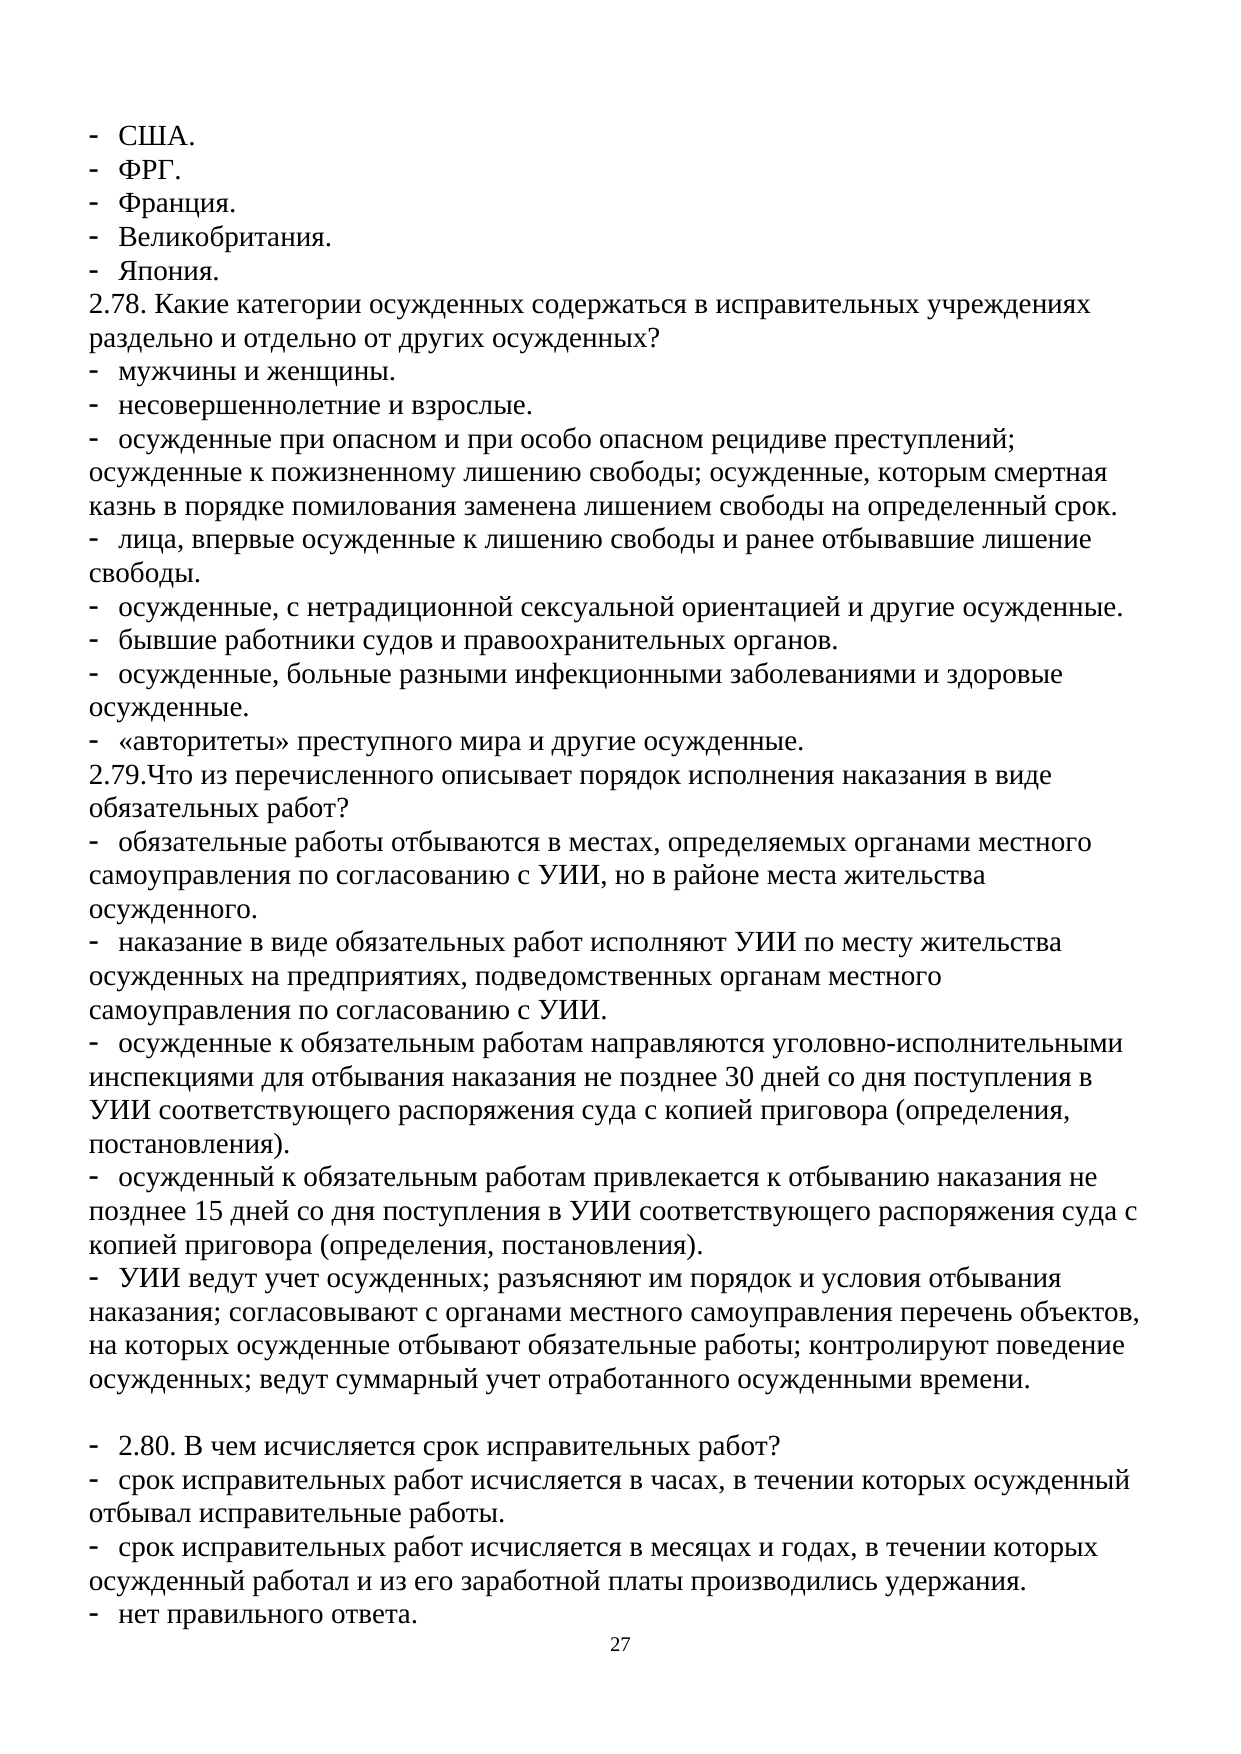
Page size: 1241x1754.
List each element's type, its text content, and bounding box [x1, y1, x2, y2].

list мужчины и женщины. [88, 353, 1152, 387]
list УИИ ведут учет осужденных; разъясняют им порядок и условия отбывания наказания; согласовывают с органами местного самоуправления перечень объектов, на которых осужденные отбывают обязательные работы; контролируют поведение осужденных; ведут суммарный учет отработанного осужденными времени. [88, 1260, 1152, 1394]
list лица, впервые осужденные к лишению свободы и ранее отбывавшие лишение свободы. [88, 521, 1152, 589]
list бывшие работники судов и правоохранительных органов. [88, 622, 1152, 656]
list осужденный к обязательным работам привлекается к отбыванию наказания не позднее 15 дней со дня поступления в УИИ соответствующего распоряжения суда с копией приговора (определения, постановления). [88, 1159, 1152, 1260]
list Япония. [88, 253, 1152, 286]
list 2.78. Какие категории осужденных содержаться в исправительных учреждениях раздельно и отдельно от других осужденных? [88, 286, 1152, 353]
list осужденные при опасном и при особо опасном рецидиве преступлений; осужденные к пожизненному лишению свободы; осужденные, которым смертная казнь в порядке помилования заменена лишением свободы на определенный срок. [88, 421, 1152, 521]
list срок исправительных работ исчисляется в месяцах и годах, в течении которых осужденный работал и из его заработной платы производились удержания. [88, 1529, 1152, 1596]
list Франция. [88, 185, 1152, 219]
list несовершеннолетние и взрослые. [88, 387, 1152, 421]
list осужденные к обязательным работам направляются уголовно-исполнительными инспекциями для отбывания наказания не позднее 30 дней со дня поступления в УИИ соответствующего распоряжения суда с копией приговора (определения, постановления). [88, 1025, 1152, 1159]
list США. [88, 118, 1152, 152]
list ФРГ. [88, 152, 1152, 185]
list осужденные, с нетрадиционной сексуальной ориентацией и другие осужденные. [88, 589, 1152, 622]
list обязательные работы отбываются в местах, определяемых органами местного самоуправления по согласованию с УИИ, но в районе места жительства осужденного. [88, 824, 1152, 924]
list 2.80. В чем исчисляется срок исправительных работ? [88, 1428, 1152, 1462]
list 2.79.Что из перечисленного описывает порядок исполнения наказания в виде обязательных работ? [88, 757, 1152, 824]
list нет правильного ответа. [88, 1596, 1152, 1630]
list осужденные, больные разными инфекционными заболеваниями и здоровые осужденные. [88, 656, 1152, 723]
list наказание в виде обязательных работ исполняют УИИ по месту жительства осужденных на предприятиях, подведомственных органам местного самоуправления по согласованию с УИИ. [88, 924, 1152, 1025]
list Великобритания. [88, 219, 1152, 253]
list срок исправительных работ исчисляется в часах, в течении которых осужденный отбывал исправительные работы. [88, 1462, 1152, 1529]
list «авторитеты» преступного мира и другие осужденные. [88, 723, 1152, 757]
